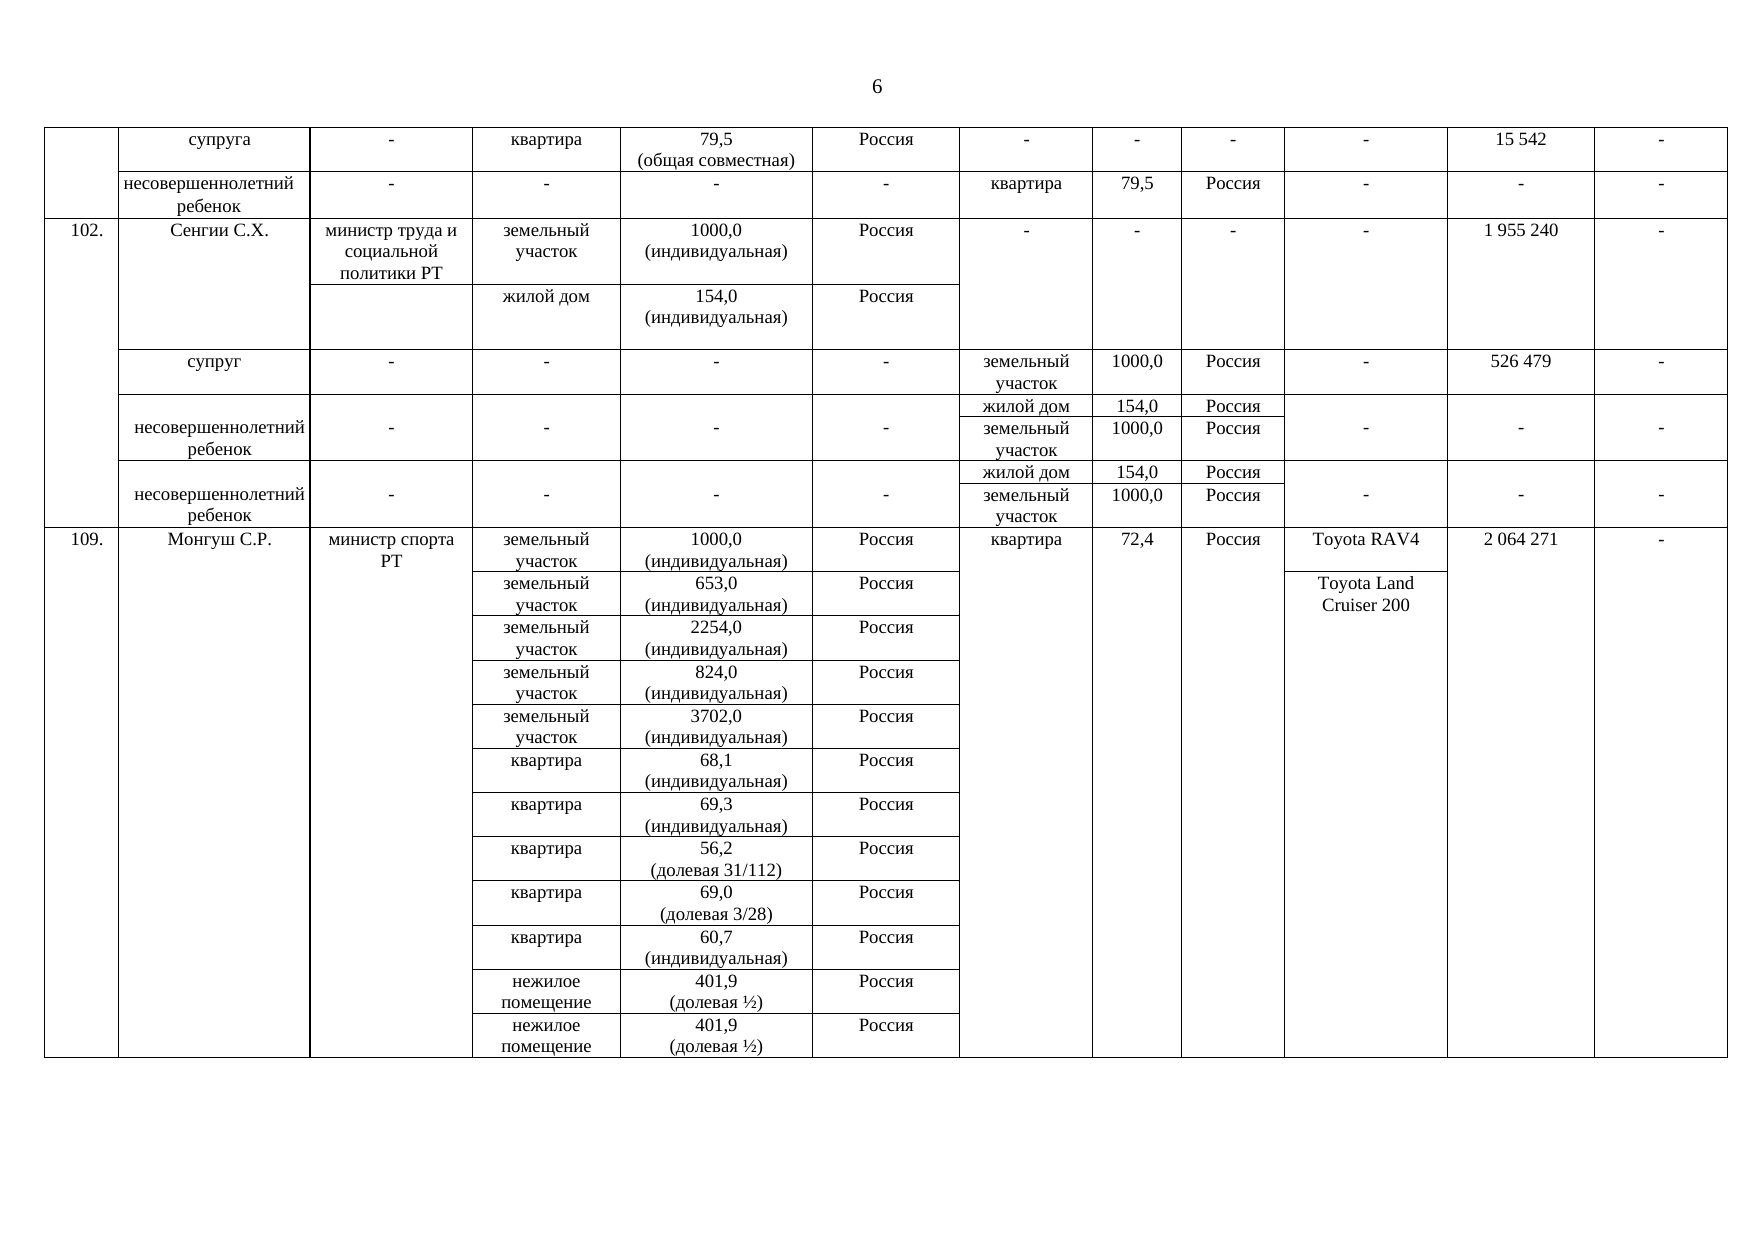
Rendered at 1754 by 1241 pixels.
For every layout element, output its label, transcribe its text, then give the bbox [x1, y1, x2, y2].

table_cell Сенгии С.Х. [119, 219, 309, 349]
table_cell несовершеннолетний ребенок [119, 395, 309, 460]
table_cell 154,0 [1093, 395, 1181, 416]
table_cell 1000,0 [1093, 417, 1181, 460]
table_cell - [960, 219, 1092, 349]
table_cell - [311, 395, 472, 460]
table_cell - [1595, 461, 1727, 527]
table_cell Россия [813, 749, 959, 792]
table_cell - [813, 395, 959, 460]
table_cell - [473, 461, 620, 527]
table_cell - [1093, 219, 1181, 349]
table_cell - [473, 172, 620, 218]
table_cell министр спорта РТ [311, 528, 472, 1057]
table_cell Россия [813, 970, 959, 1013]
table_cell - [1182, 128, 1284, 171]
table_cell [45, 219, 118, 527]
table_cell квартира [960, 528, 1092, 1057]
table_cell Россия [1182, 172, 1284, 218]
table_cell нежилое помещение [473, 1014, 620, 1057]
table_cell - [473, 350, 620, 393]
table_cell 69,3 (индивидуальная) [621, 793, 812, 836]
table_cell земельный участок [473, 528, 620, 571]
table_cell квартира [473, 128, 620, 171]
table_cell - [621, 395, 812, 460]
table_cell 79,5 [1093, 172, 1181, 218]
table_cell Toyota Land Cruiser 200 [1285, 572, 1447, 1057]
table_cell 69,0 (долевая 3/28) [621, 881, 812, 924]
table_cell Россия [1182, 417, 1284, 460]
table_cell жилой дом [473, 285, 620, 349]
table_cell Россия [813, 528, 959, 571]
table_cell - [813, 350, 959, 393]
table_cell Россия [813, 926, 959, 969]
table_cell 154,0 [1093, 461, 1181, 483]
table_cell 653,0 (индивидуальная) [621, 572, 812, 615]
table_cell Россия [813, 285, 959, 349]
table_cell 1000,0 [1093, 350, 1181, 393]
table_cell квартира [473, 749, 620, 792]
table_cell 824,0 (индивидуальная) [621, 661, 812, 704]
table_cell Россия [813, 793, 959, 836]
table_cell квартира [473, 793, 620, 836]
table_cell - [1595, 172, 1727, 218]
table_cell 15 542 [1448, 128, 1594, 171]
table_cell супруг [119, 350, 309, 393]
table_cell Россия [1182, 528, 1284, 1057]
table_cell - [1285, 395, 1447, 460]
table_cell Toyota RAV4 [1285, 528, 1447, 571]
table_cell нежилое помещение [473, 970, 620, 1013]
table_cell Россия [813, 881, 959, 924]
table_cell 56,2 (долевая 31/112) [621, 837, 812, 880]
table_cell - [1285, 128, 1447, 171]
table_cell земельный участок [960, 350, 1092, 393]
table_cell квартира [960, 172, 1092, 218]
table_cell несовершеннолетний ребенок [119, 172, 309, 218]
table_cell Россия [813, 705, 959, 748]
table_cell [311, 285, 472, 349]
table_cell земельный участок [473, 616, 620, 659]
table_cell 1000,0 [1093, 484, 1181, 527]
table_cell - [621, 350, 812, 393]
table_cell - [1448, 172, 1594, 218]
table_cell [621, 128, 812, 171]
table_cell квартира [473, 837, 620, 880]
table_cell квартира [473, 881, 620, 924]
table_cell 1 955 240 [1448, 219, 1594, 349]
table_cell - [311, 350, 472, 393]
table_cell - [1285, 461, 1447, 527]
table_cell несовершеннолетний ребенок [119, 461, 309, 527]
table_cell квартира [473, 926, 620, 969]
table_cell Россия [1182, 461, 1284, 483]
table_cell Россия [1182, 395, 1284, 416]
table_cell 3702,0 (индивидуальная) [621, 705, 812, 748]
table_cell земельный участок [960, 417, 1092, 460]
table_cell - [1595, 350, 1727, 393]
table_cell жилой дом [960, 395, 1092, 416]
table_cell - [960, 128, 1092, 171]
table_cell - [1285, 350, 1447, 393]
table_cell 526 479 [1448, 350, 1594, 393]
table_cell - [621, 461, 812, 527]
table_cell - [813, 461, 959, 527]
table_cell - [311, 172, 472, 218]
table_cell 2254,0 (индивидуальная) [621, 616, 812, 659]
table_cell 1000,0 (индивидуальная) [621, 528, 812, 571]
table_cell 60,7 (индивидуальная) [621, 926, 812, 969]
table_cell 401,9 (долевая ½) [621, 1014, 812, 1057]
table_cell 401,9 (долевая ½) [621, 970, 812, 1013]
table_cell 2 064 271 [1448, 528, 1594, 1057]
table_cell - [1093, 128, 1181, 171]
table_cell жилой дом [960, 461, 1092, 483]
table_cell - [1182, 219, 1284, 349]
table_cell Россия [1182, 484, 1284, 527]
table_cell - [311, 128, 472, 171]
table_cell Россия [813, 837, 959, 880]
table_cell министр труда и социальной политики РТ [311, 219, 472, 283]
table_cell - [1448, 461, 1594, 527]
table_cell 1000,0 (индивидуальная) [621, 219, 812, 283]
table_cell - [621, 172, 812, 218]
table_cell - [311, 461, 472, 527]
table_cell - [1595, 219, 1727, 349]
table_cell 68,1 (индивидуальная) [621, 749, 812, 792]
table_cell Россия [813, 572, 959, 615]
table_cell Россия [813, 219, 959, 283]
table_cell - [813, 172, 959, 218]
table_cell Россия [813, 661, 959, 704]
table_cell 154,0 (индивидуальная) [621, 285, 812, 349]
table_cell [45, 528, 118, 1057]
table_cell - [1285, 172, 1447, 218]
table_cell Монгуш С.Р. [119, 528, 309, 1057]
table_cell земельный участок [473, 705, 620, 748]
table_cell Россия [813, 616, 959, 659]
table_cell - [1595, 528, 1727, 1057]
table_cell Россия [813, 1014, 959, 1057]
table_cell земельный участок [473, 219, 620, 283]
table_cell - [1595, 128, 1727, 171]
table_cell земельный участок [473, 661, 620, 704]
table_cell Россия [813, 128, 959, 171]
table_cell - [1595, 395, 1727, 460]
table_cell 72,4 [1093, 528, 1181, 1057]
table_cell земельный участок [960, 484, 1092, 527]
table_cell - [473, 395, 620, 460]
table_cell - [1448, 395, 1594, 460]
table_cell земельный участок [473, 572, 620, 615]
table_cell Россия [1182, 350, 1284, 393]
table_cell супруга [119, 128, 309, 171]
table_cell - [1285, 219, 1447, 349]
